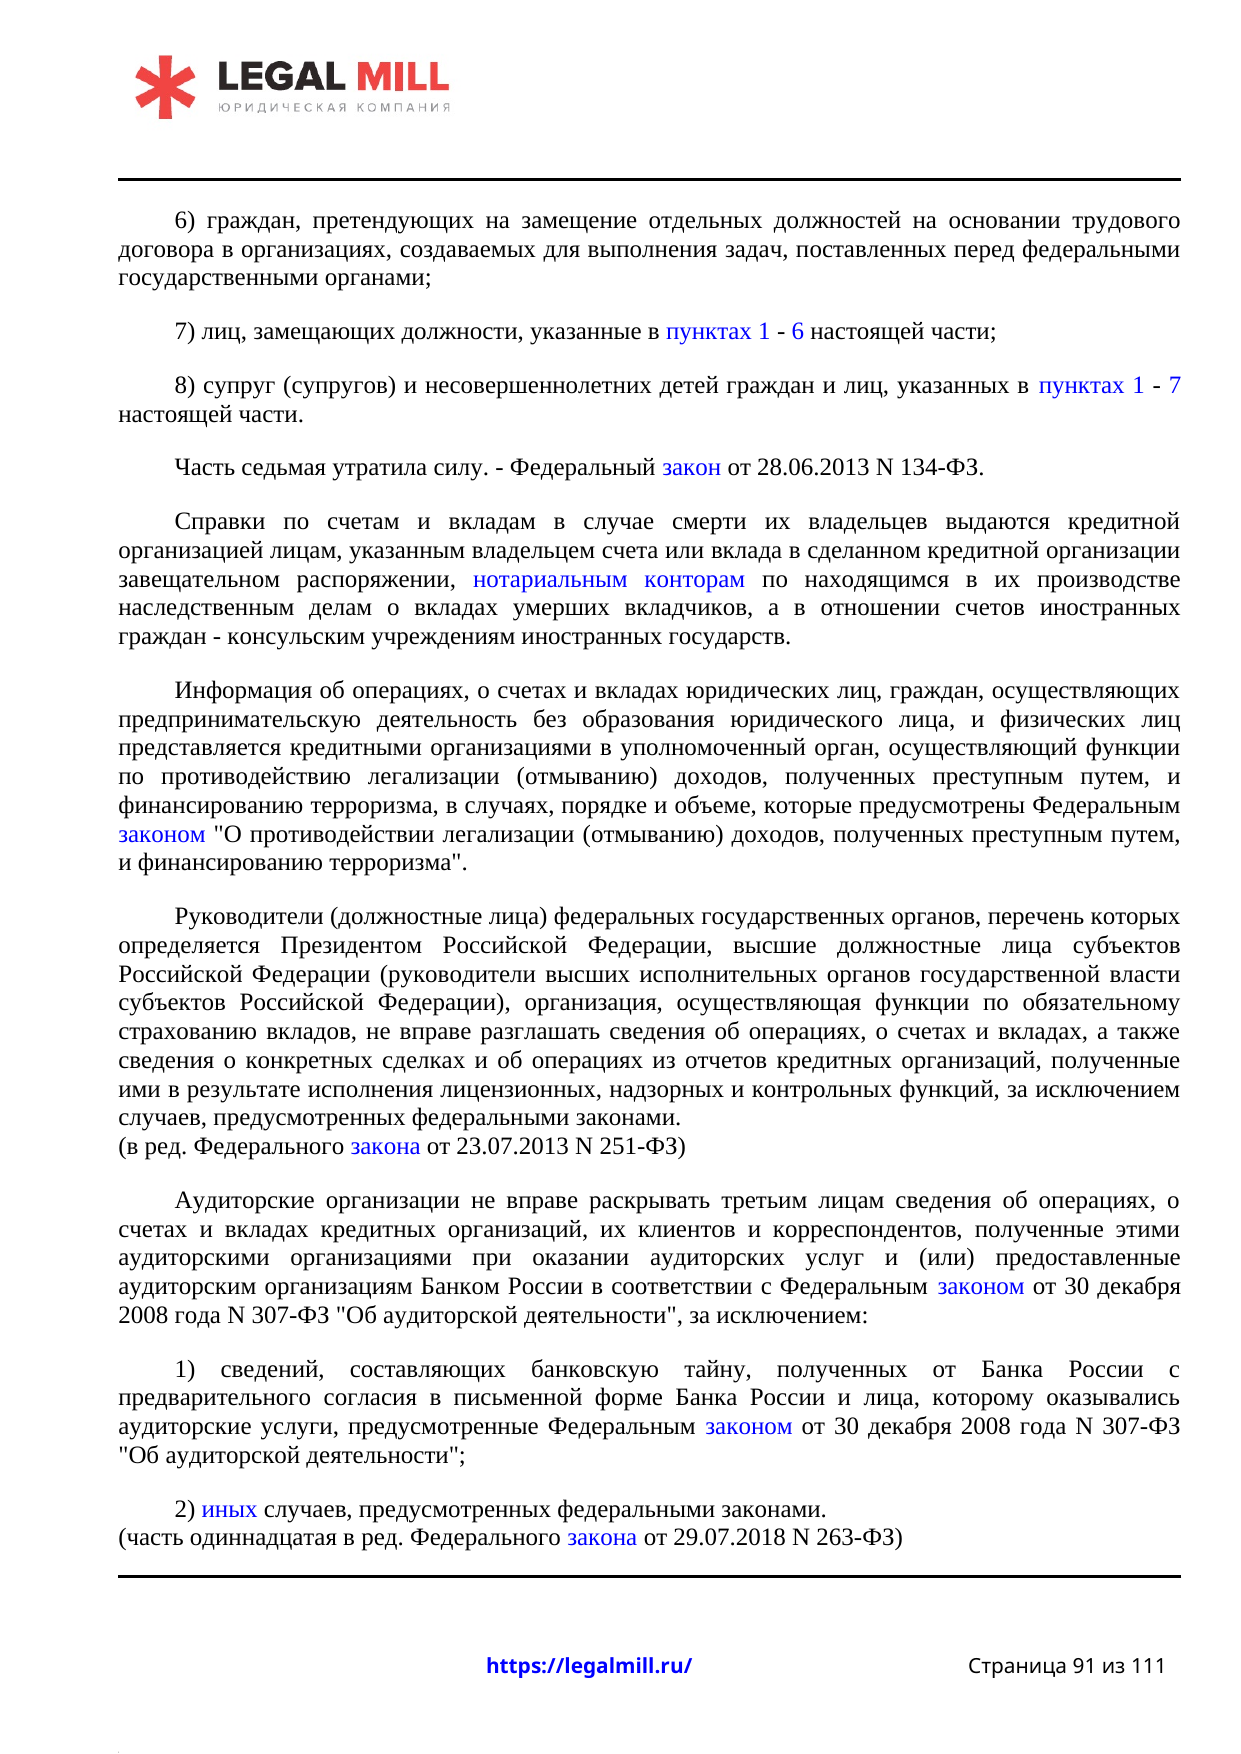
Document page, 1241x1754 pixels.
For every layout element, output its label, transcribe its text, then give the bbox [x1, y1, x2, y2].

text 1) сведений, составляющих банковскую тайну, полученных от Банка России с предварительного согласия в письменной форме Банка России и лица, которому оказывались аудиторские услуги, предусмотренные Федеральным законом от 30 декабря 2008 года N 307-ФЗ "Об аудиторской деятельности"; [118, 1354, 1181, 1469]
text (часть одиннадцатая в ред. Федерального закона от 29.07.2018 N 263-ФЗ) [118, 1522, 1181, 1551]
text 2) иных случаев, предусмотренных федеральными законами. [118, 1494, 1181, 1522]
text Руководители (должностные лица) федеральных государственных органов, перечень которых определяется Президентом Российской Федерации, высшие должностные лица субъектов Российской Федерации (руководители высших исполнительных органов государственной власти субъектов Российской Федерации), организация, осуществляющая функции по обязательному страхованию вкладов, не вправе разглашать сведения об операциях, о счетах и вкладах, а также сведения о конкретных сделках и об операциях из отчетов кредитных организаций, полученные ими в результате исполнения лицензионных, надзорных и контрольных функций, за исключением случаев, предусмотренных федеральными законами. [118, 901, 1181, 1131]
text 6) граждан, претендующих на замещение отдельных должностей на основании трудового договора в организациях, создаваемых для выполнения задач, поставленных перед федеральными государственными органами; [118, 205, 1181, 291]
text Часть седьмая утратила силу. - Федеральный закон от 28.06.2013 N 134-ФЗ. [118, 452, 1181, 481]
text 8) супруг (супругов) и несовершеннолетних детей граждан и лиц, указанных в пунктах 1 - 7 настоящей части. [118, 370, 1181, 427]
text Информация об операциях, о счетах и вкладах юридических лиц, граждан, осуществляющих предпринимательскую деятельность без образования юридического лица, и физических лиц представляется кредитными организациями в уполномоченный орган, осуществляющий функции по противодействию легализации (отмыванию) доходов, полученных преступным путем, и финансированию терроризма, в случаях, порядке и объеме, которые предусмотрены Федеральным законом "О противодействии легализации (отмыванию) доходов, полученных преступным путем, и финансированию терроризма". [118, 675, 1181, 876]
text (в ред. Федерального закона от 23.07.2013 N 251-ФЗ) [118, 1131, 1181, 1160]
picture [122, 41, 463, 134]
text 7) лиц, замещающих должности, указанные в пунктах 1 - 6 настоящей части; [118, 316, 1181, 345]
text Справки по счетам и вкладам в случае смерти их владельцев выдаются кредитной организацией лицам, указанным владельцем счета или вклада в сделанном кредитной организации завещательном распоряжении, нотариальным конторам по находящимся в их производстве наследственным делам о вкладах умерших вкладчиков, а в отношении счетов иностранных граждан - консульским учреждениям иностранных государств. [118, 506, 1181, 650]
text Аудиторские организации не вправе раскрывать третьим лицам сведения об операциях, о счетах и вкладах кредитных организаций, их клиентов и корреспондентов, полученные этими аудиторскими организациями при оказании аудиторских услуг и (или) предоставленные аудиторским организациям Банком России в соответствии с Федеральным законом от 30 декабря 2008 года N 307-ФЗ "Об аудиторской деятельности", за исключением: [118, 1185, 1181, 1329]
